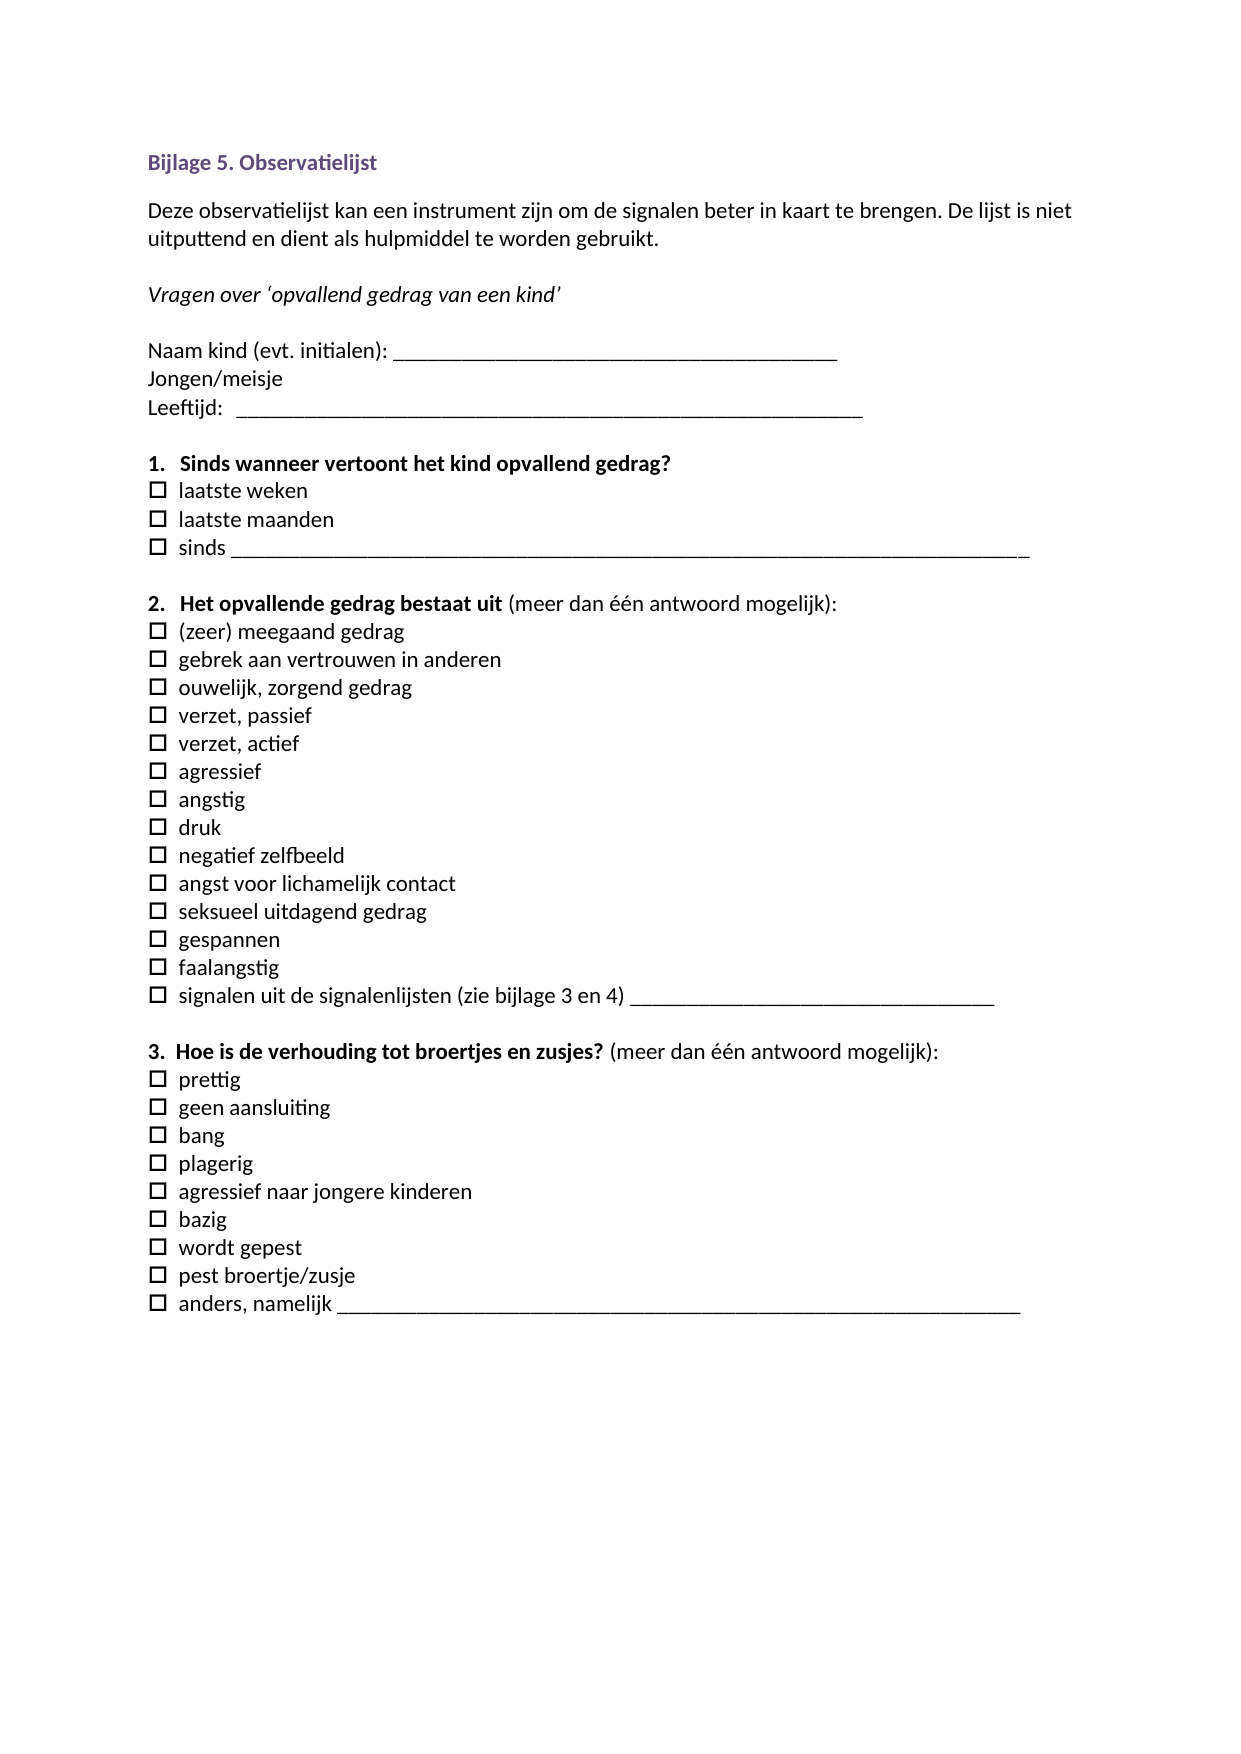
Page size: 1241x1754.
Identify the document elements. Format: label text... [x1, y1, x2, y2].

text laatste maanden [148, 505, 1093, 533]
text angst voor lichamelijk contact [148, 869, 1093, 897]
text plagerig [148, 1149, 1093, 1177]
text bazig [148, 1205, 1093, 1233]
text Deze observatielijst kan een instrument zijn om de signalen beter in kaart te brengen. De lijst is niet uitputtend en dient als hulpmiddel te worden gebruikt. [148, 196, 1093, 252]
text pest broertje/zusje [148, 1261, 1093, 1289]
text agressief naar jongere kinderen [148, 1177, 1093, 1205]
text Naam kind (evt. initialen): _______________________________________ [148, 337, 1093, 364]
text 2. Het opvallende gedrag bestaat uit (meer dan één antwoord mogelijk): [148, 589, 1093, 617]
text 3. Hoe is de verhouding tot broertjes en zusjes? (meer dan één antwoord mogelijk): [148, 1037, 1093, 1065]
text seksueel uitdagend gedrag [148, 897, 1093, 925]
text laatste weken [148, 477, 1093, 505]
text druk [148, 813, 1093, 841]
text sinds ______________________________________________________________________ [148, 533, 1093, 561]
text faalangstig [148, 953, 1093, 981]
text bang [148, 1121, 1093, 1149]
text Jongen/meisje [148, 364, 1093, 393]
text wordt gepest [148, 1233, 1093, 1261]
text gebrek aan vertrouwen in anderen [148, 645, 1093, 673]
text 1. Sinds wanneer vertoont het kind opvallend gedrag? [148, 449, 1093, 477]
subtitle Bijlage 5. Observatielijst [148, 148, 1093, 176]
text ouwelijk, zorgend gedrag [148, 673, 1093, 701]
text verzet, passief [148, 701, 1093, 729]
text Vragen over ‘opvallend gedrag van een kind’ [148, 281, 1093, 308]
text verzet, actief [148, 729, 1093, 757]
text geen aansluiting [148, 1093, 1093, 1121]
text gespannen [148, 925, 1093, 953]
text angstig [148, 785, 1093, 813]
text prettig [148, 1065, 1093, 1093]
text signalen uit de signalenlijsten (zie bijlage 3 en 4) ________________________________ [148, 981, 1093, 1009]
text (zeer) meegaand gedrag [148, 617, 1093, 645]
text Leeftijd: _______________________________________________________ [148, 393, 1093, 421]
text negatief zelfbeeld [148, 841, 1093, 869]
text agressief [148, 757, 1093, 785]
text anders, namelijk ____________________________________________________________ [148, 1289, 1093, 1317]
